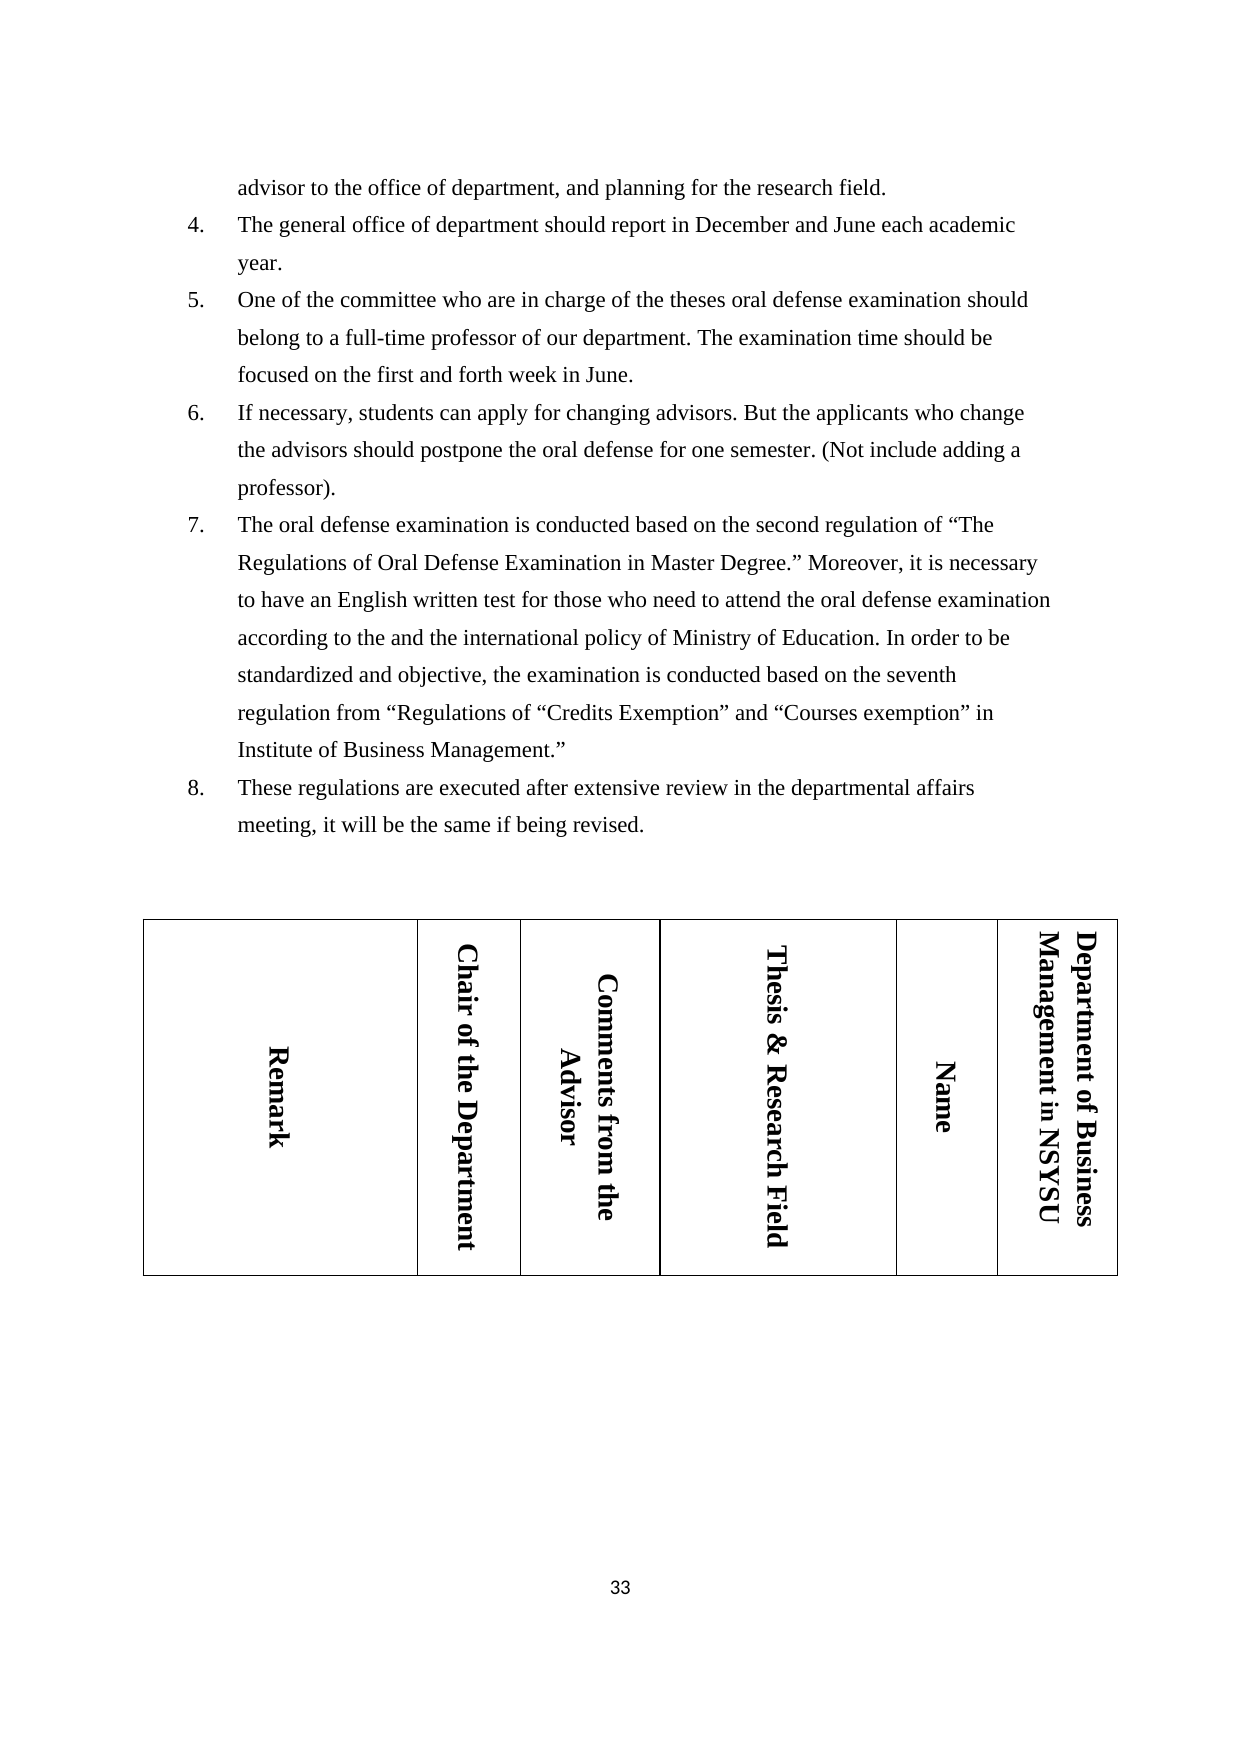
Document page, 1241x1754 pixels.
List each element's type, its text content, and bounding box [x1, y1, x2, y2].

table_header Name [897, 920, 997, 1275]
table_header Comments from the Advisor [521, 920, 659, 1275]
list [187, 168, 1053, 206]
table_header Thesis & Research Field [661, 920, 896, 1275]
list The oral defense examination is conducted based on the second regulation of “The Regulations of Oral Defense Examination in Master Degree.” Moreover, it is necessary to have an English written test for those who need to attend the oral defense examination according to the and the international policy of Ministry of Education. In order to be standardized and objective, the examination is conducted based on the seventh regulation from “Regulations of “Credits Exemption” and “Courses exemption” in Institute of Business Management.” [187, 506, 1053, 768]
list The general office of department should report in December and June each academic year. [187, 206, 1053, 281]
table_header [998, 920, 1117, 1275]
list If necessary, students can apply for changing advisors. But the applicants who change the advisors should postpone the oral defense for one semester. (Not include adding a professor). [187, 393, 1053, 506]
table_header Chair of the Department [418, 920, 520, 1275]
list One of the committee who are in charge of the theses oral defense examination should belong to a full-time professor of our department. The examination time should be focused on the first and forth week in June. [187, 281, 1053, 393]
table_header Remark [144, 920, 417, 1275]
list These regulations are executed after extensive review in the departmental affairs meeting, it will be the same if being revised. [187, 768, 1053, 843]
